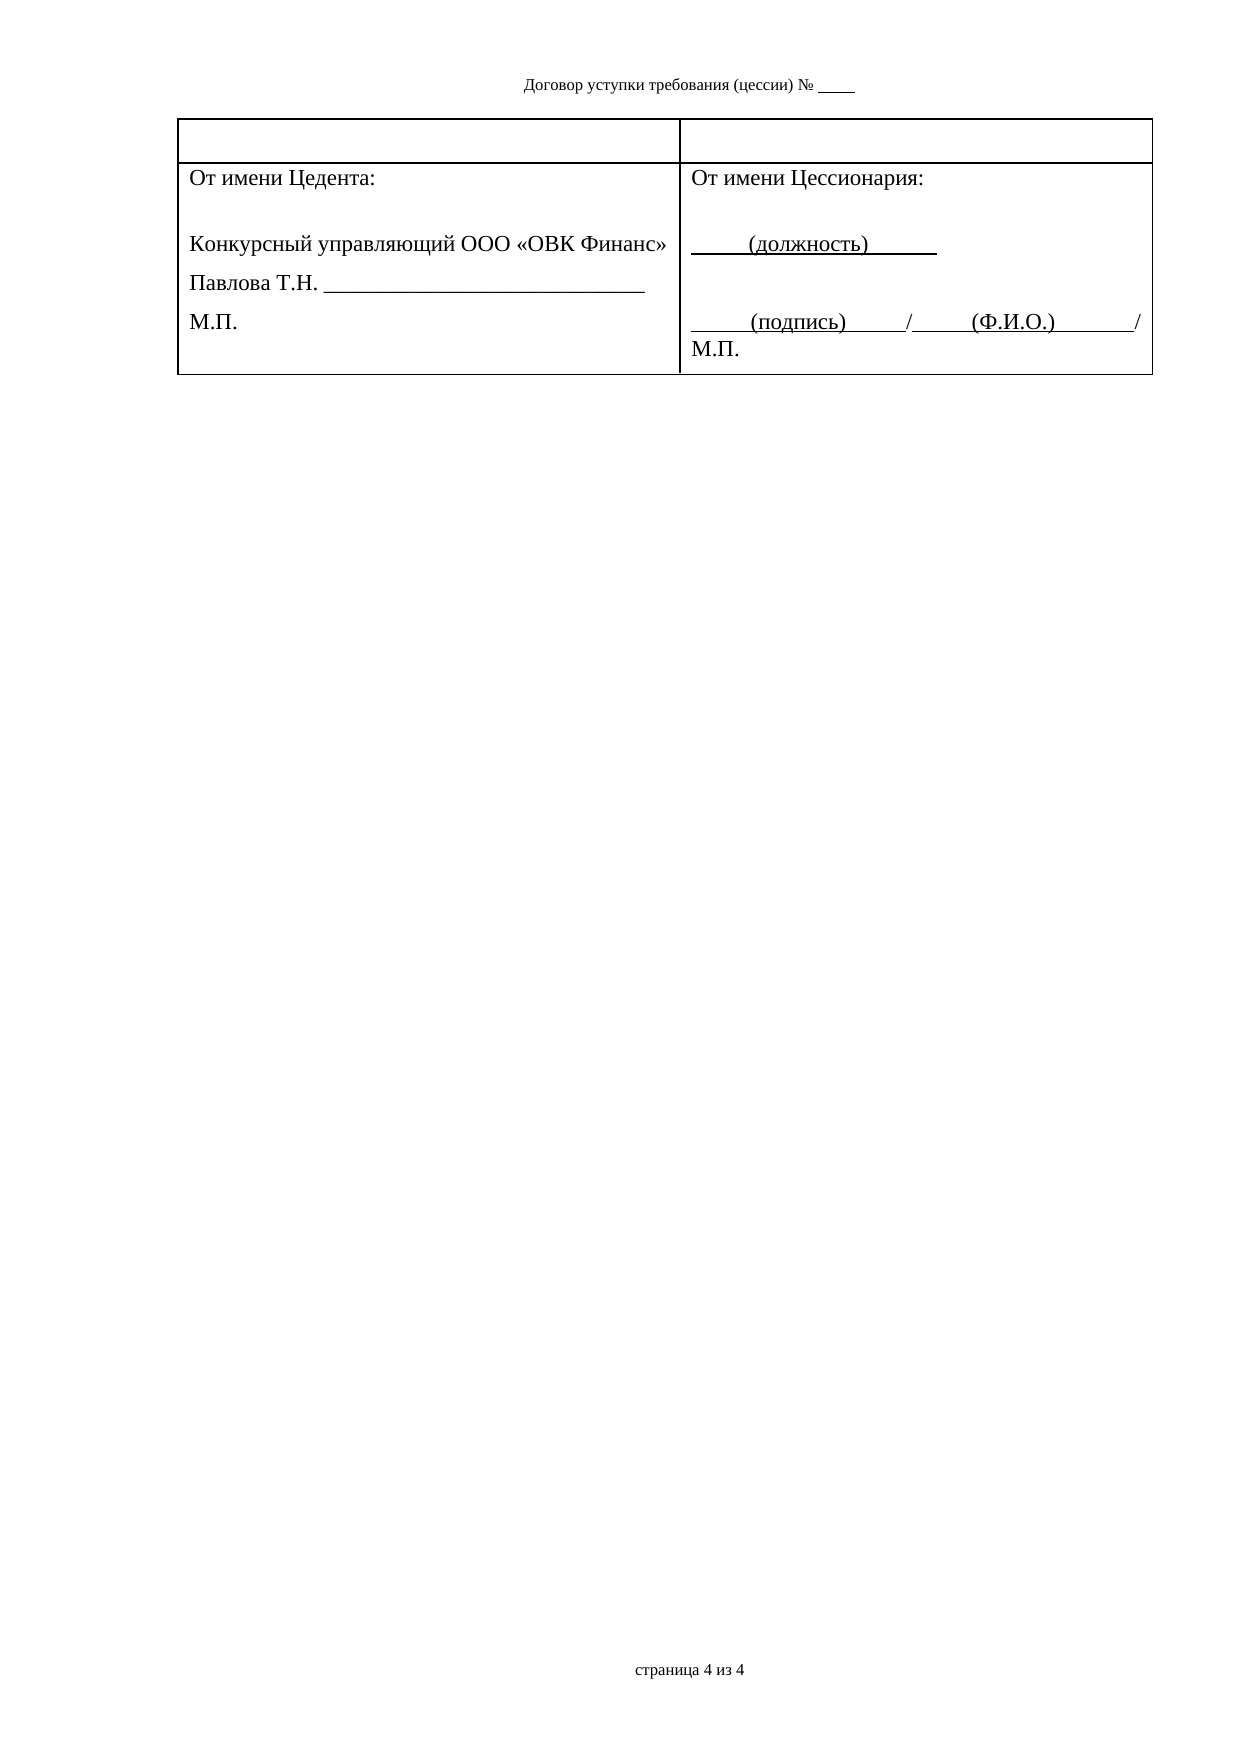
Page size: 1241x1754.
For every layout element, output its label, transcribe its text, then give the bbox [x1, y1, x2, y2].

table_cell От имени Цессионария: (должность) [681, 164, 1152, 308]
table_cell [681, 120, 1152, 162]
table_cell (подпись) / (Ф.И.О.) / М.П. [681, 308, 1152, 373]
table_cell От имени Цедента: Конкурсный управляющий ООО «ОВК Финанс» Павлова Т.Н. ____________________________ [179, 164, 679, 308]
table_cell [179, 120, 679, 162]
table_cell М.П. [179, 308, 679, 373]
